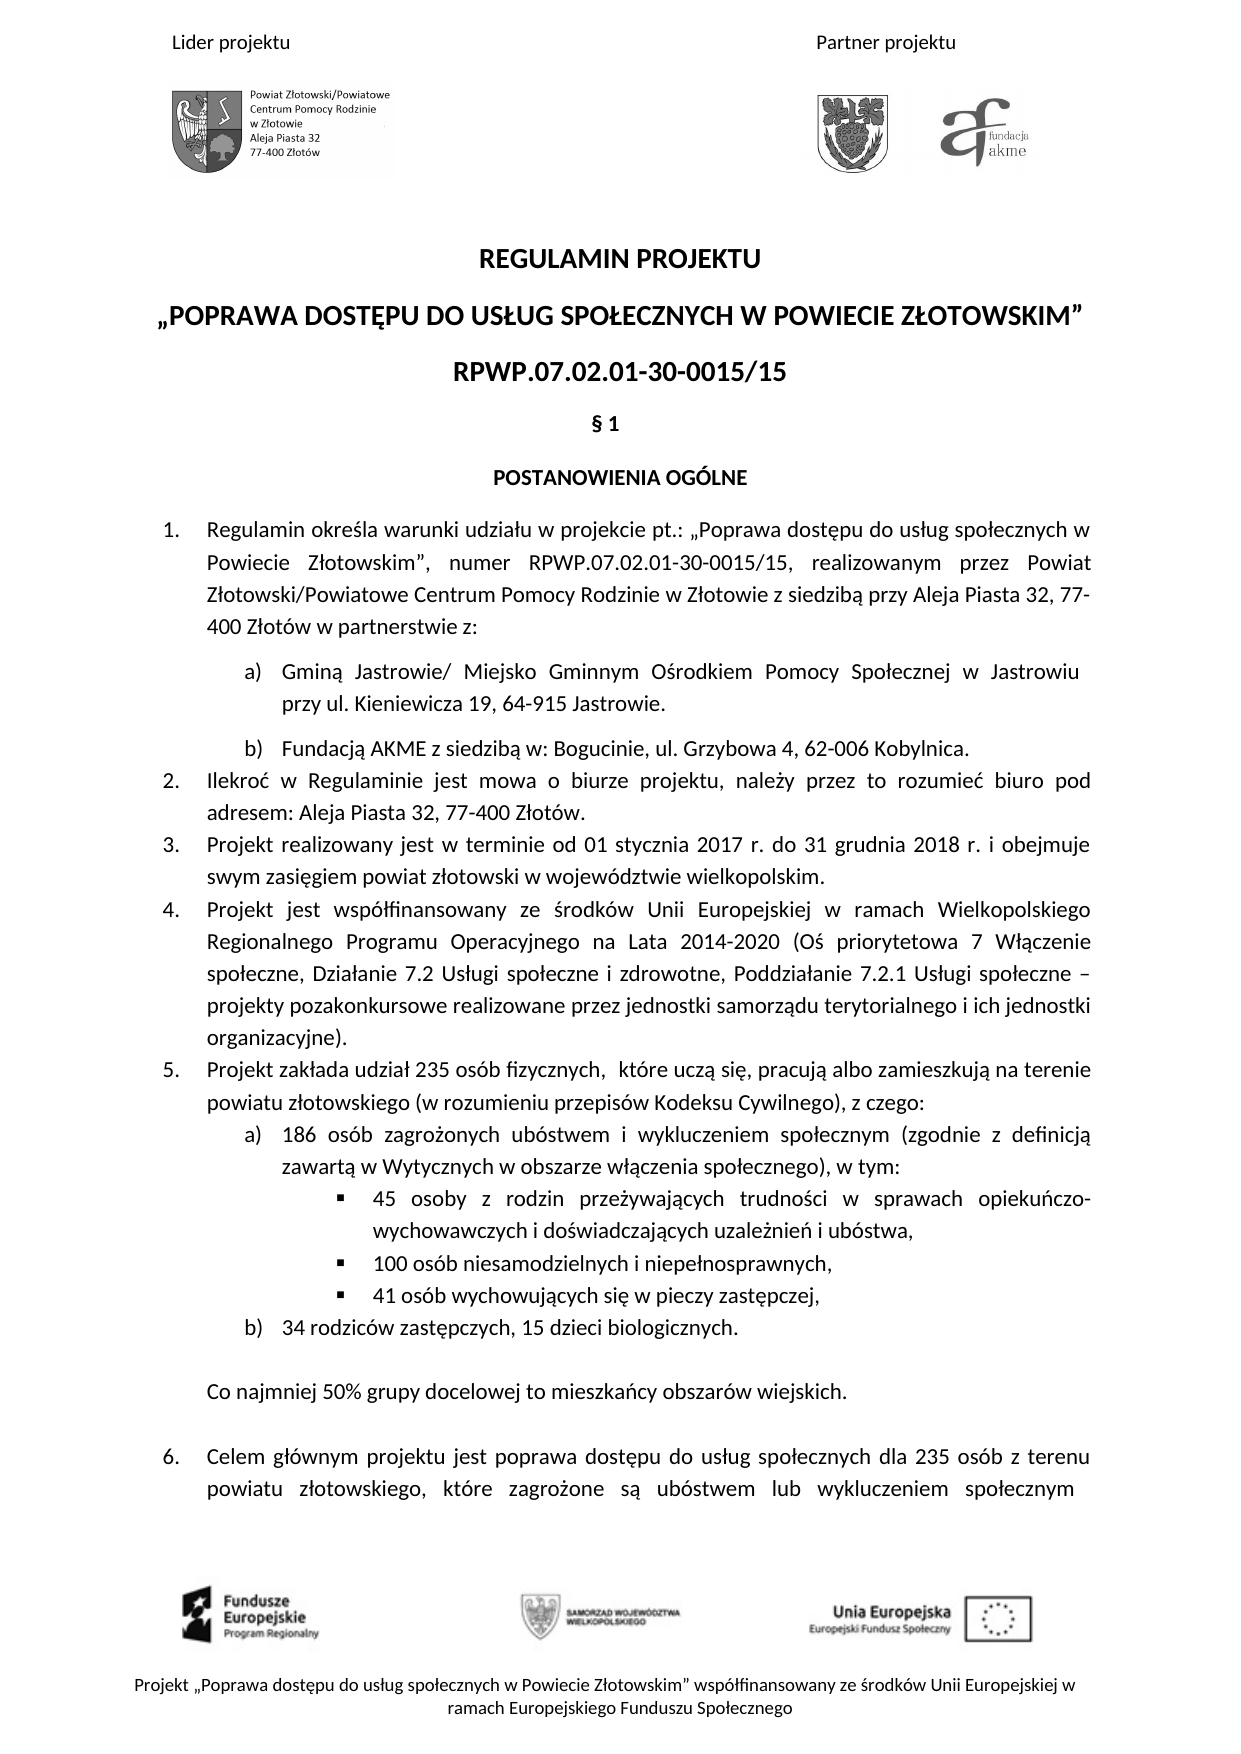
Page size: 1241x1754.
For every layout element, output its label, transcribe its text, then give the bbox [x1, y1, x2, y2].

list 41 osób wychowujących się w pieczy zastępczej, [335, 1281, 1093, 1309]
list 186 osób zagrożonych ubóstwem i wykluczeniem społecznym (zgodnie z definicją zawartą w Wytycznych w obszarze włączenia społecznego), w tym: [244, 1120, 1093, 1180]
text Co najmniej 50% grupy docelowej to mieszkańcy obszarów wiejskich. [207, 1377, 1093, 1406]
list Regulamin określa warunki udziału w projekcie pt.: „Poprawa dostępu do usług społecznych w Powiecie Złotowskim”, numer RPWP.07.02.01-30-0015/15, realizowanym przez Powiat Złotowski/Powiatowe Centrum Pomocy Rodzinie w Złotowie z siedzibą przy Aleja Piasta 32, 77-400 Złotów w partnerstwie z: [162, 516, 1093, 640]
picture [145, 1563, 1066, 1674]
list Projekt realizowany jest w terminie od 01 stycznia 2017 r. do 31 grudnia 2018 r. i obejmuje swym zasięgiem powiat złotowski w województwie wielkopolskim. [162, 830, 1093, 891]
text RPWP.07.02.01-30-0015/15 [148, 353, 1093, 389]
list Ilekroć w Regulaminie jest mowa o biurze projektu, należy przez to rozumieć biuro pod adresem: Aleja Piasta 32, 77-400 Złotów. [162, 766, 1093, 826]
picture [799, 87, 1042, 179]
list Projekt jest współfinansowany ze środków Unii Europejskiej w ramach Wielkopolskiego Regionalnego Programu Operacyjnego na Lata 2014-2020 (Oś priorytetowa 7 Włączenie społeczne, Działanie 7.2 Usługi społeczne i zdrowotne, Poddziałanie 7.2.1 Usługi społeczne – projekty pozakonkursowe realizowane przez jednostki samorządu terytorialnego i ich jednostki organizacyjne). [162, 895, 1093, 1051]
list 100 osób niesamodzielnych i niepełnosprawnych, [335, 1249, 1093, 1277]
list Projekt zakłada udział 235 osób fizycznych, które uczą się, pracują albo zamieszkują na terenie powiatu złotowskiego (w rozumieniu przepisów Kodeksu Cywilnego), z czego: [162, 1056, 1093, 1116]
list 34 rodziców zastępczych, 15 dzieci biologicznych. [244, 1313, 1093, 1341]
picture [166, 82, 395, 179]
text POSTANOWIENIA OGÓLNE [148, 463, 1093, 491]
list Fundacją AKME z siedzibą w: Bogucinie, ul. Grzybowa 4, 62-006 Kobylnica. [244, 734, 1093, 762]
text Regulamin projektu [148, 240, 1093, 276]
list 45 osoby z rodzin przeżywających trudności w sprawach opiekuńczo- wychowawczych i doświadczających uzależnień i ubóstwa, [335, 1184, 1093, 1244]
text § 1 [148, 409, 1093, 438]
text „POPRAWA DOSTĘPU DO USŁUG SPOŁECZNYCH W POWIECIE ZŁOTOWSKIM” [148, 297, 1093, 332]
list Gminą Jastrowie/ Miejsko Gminnym Ośrodkiem Pomocy Społecznej w Jastrowiu przy ul. Kieniewicza 19, 64-915 Jastrowie. [244, 657, 1093, 717]
